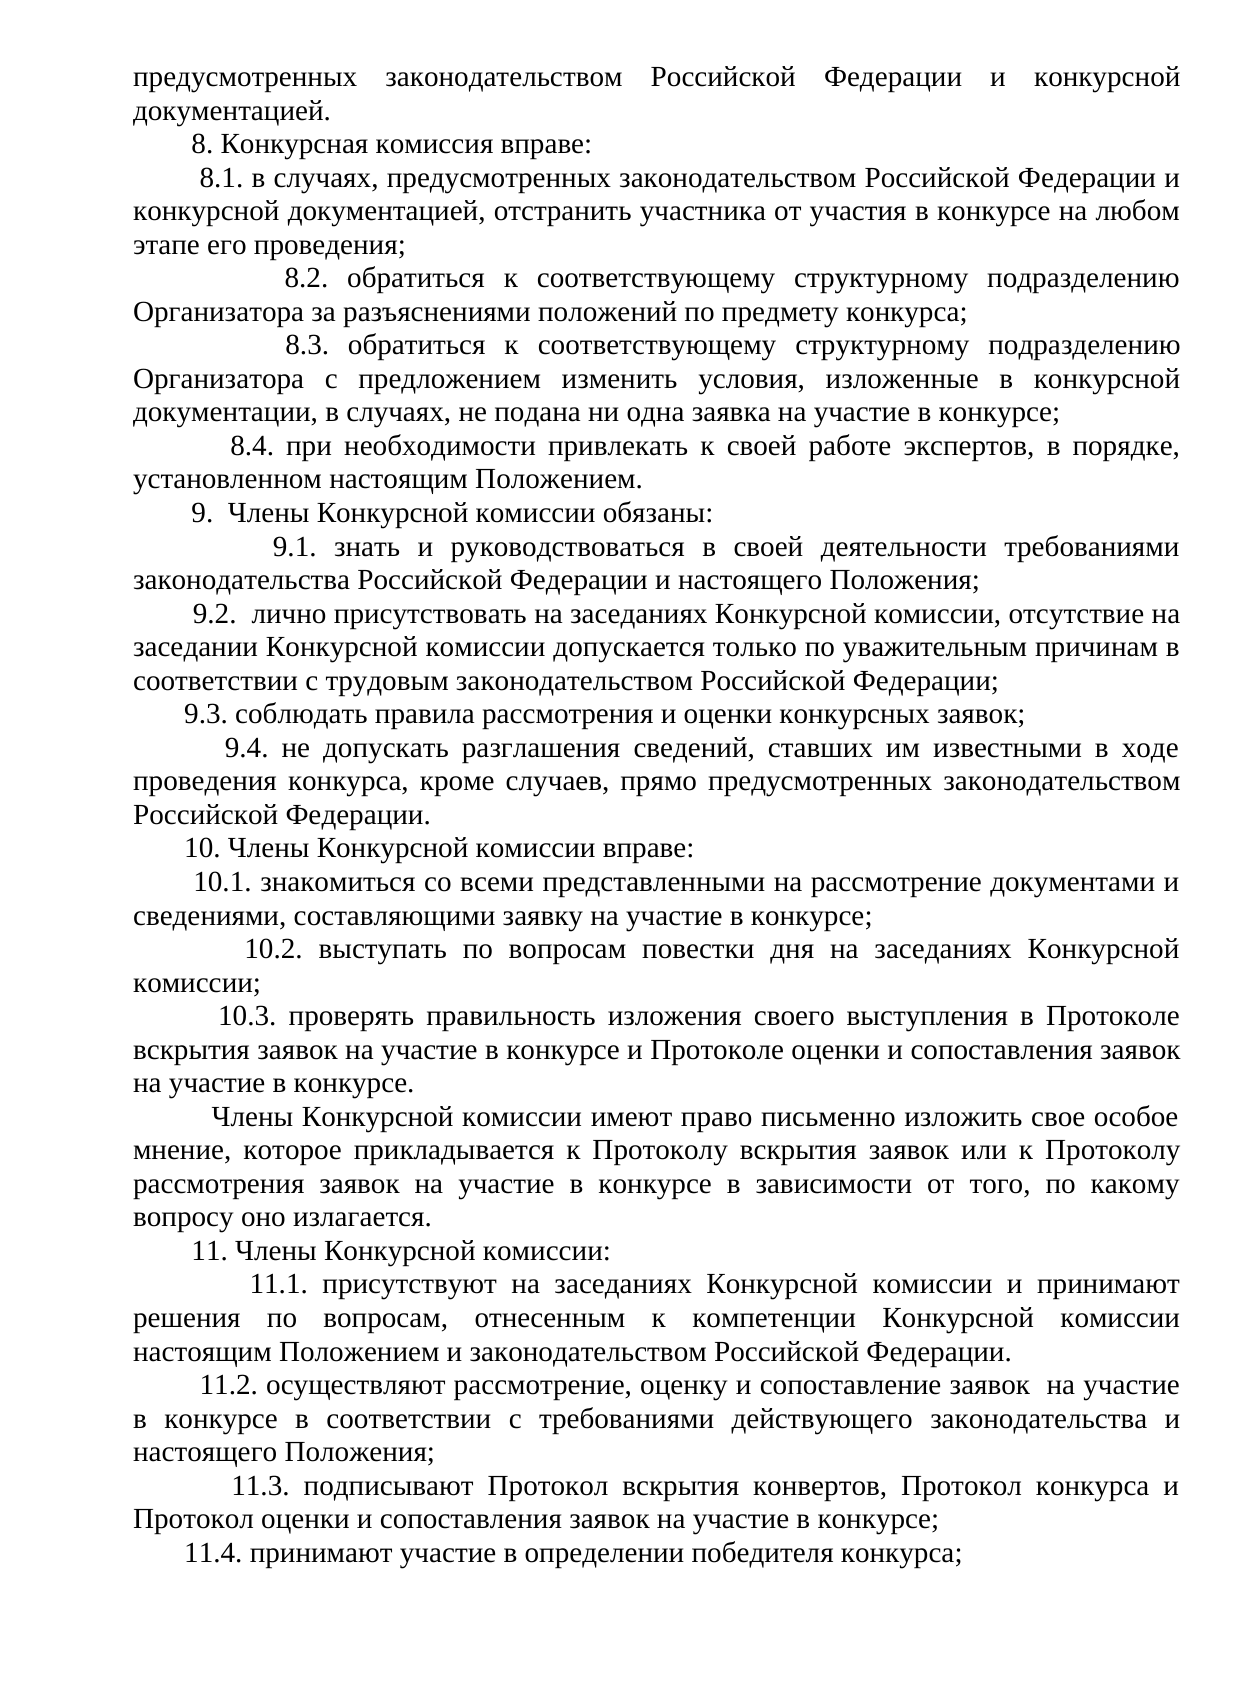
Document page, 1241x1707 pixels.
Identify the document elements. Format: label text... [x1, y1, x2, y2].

text 11.1. присутствуют на заседаниях Конкурсной комиссии и принимают решения по вопросам, отнесенным к компетенции Конкурсной комиссии настоящим Положением и законодательством Российской Федерации. [133, 1267, 1181, 1367]
text 10.2. выступать по вопросам повестки дня на заседаниях Конкурсной комиссии; [133, 931, 1181, 998]
text 10.1. знакомиться со всеми представленными на рассмотрение документами и сведениями, составляющими заявку на участие в конкурсе; [133, 864, 1181, 931]
text 10. Члены Конкурсной комиссии вправе: [133, 831, 1181, 864]
text 8.3. обратиться к соответствующему структурному подразделению Организатора с предложением изменить условия, изложенные в конкурсной документации, в случаях, не подана ни одна заявка на участие в конкурсе; [133, 327, 1181, 428]
text 8.1. в случаях, предусмотренных законодательством Российской Федерации и конкурсной документацией, отстранить участника от участия в конкурсе на любом этапе его проведения; [133, 160, 1181, 260]
text 9.1. знать и руководствоваться в своей деятельности требованиями законодательства Российской Федерации и настоящего Положения; [133, 529, 1181, 596]
text 11.4. принимают участие в определении победителя конкурса; [133, 1535, 1181, 1568]
text 9. Члены Конкурсной комиссии обязаны: [133, 495, 1181, 529]
text 10.3. проверять правильность изложения своего выступления в Протоколе вскрытия заявок на участие в конкурсе и Протоколе оценки и сопоставления заявок на участие в конкурсе. [133, 998, 1181, 1099]
text 8. Конкурсная комиссия вправе: [133, 126, 1181, 160]
text 11. Члены Конкурсной комиссии: [133, 1233, 1181, 1267]
text 9.3. соблюдать правила рассмотрения и оценки конкурсных заявок; [133, 696, 1181, 730]
text Члены Конкурсной комиссии имеют право письменно изложить свое особое мнение, которое прикладывается к Протоколу вскрытия заявок или к Протоколу рассмотрения заявок на участие в конкурсе в зависимости от того, по какому вопросу оно излагается. [133, 1099, 1181, 1233]
text 11.2. осуществляют рассмотрение, оценку и сопоставление заявок на участие в конкурсе в соответствии с требованиями действующего законодательства и настоящего Положения; [133, 1367, 1181, 1468]
text 9.4. не допускать разглашения сведений, ставших им известными в ходе проведения конкурса, кроме случаев, прямо предусмотренных законодательством Российской Федерации. [133, 730, 1181, 831]
text 8.2. обратиться к соответствующему структурному подразделению Организатора за разъяснениями положений по предмету конкурса; [133, 260, 1181, 327]
text 9.2. лично присутствовать на заседаниях Конкурсной комиссии, отсутствие на заседании Конкурсной комиссии допускается только по уважительным причинам в соответствии с трудовым законодательством Российской Федерации; [133, 596, 1181, 696]
text 11.3. подписывают Протокол вскрытия конвертов, Протокол конкурса и Протокол оценки и сопоставления заявок на участие в конкурсе; [133, 1468, 1181, 1535]
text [133, 59, 1181, 126]
text 8.4. при необходимости привлекать к своей работе экспертов, в порядке, установленном настоящим Положением. [133, 428, 1181, 495]
